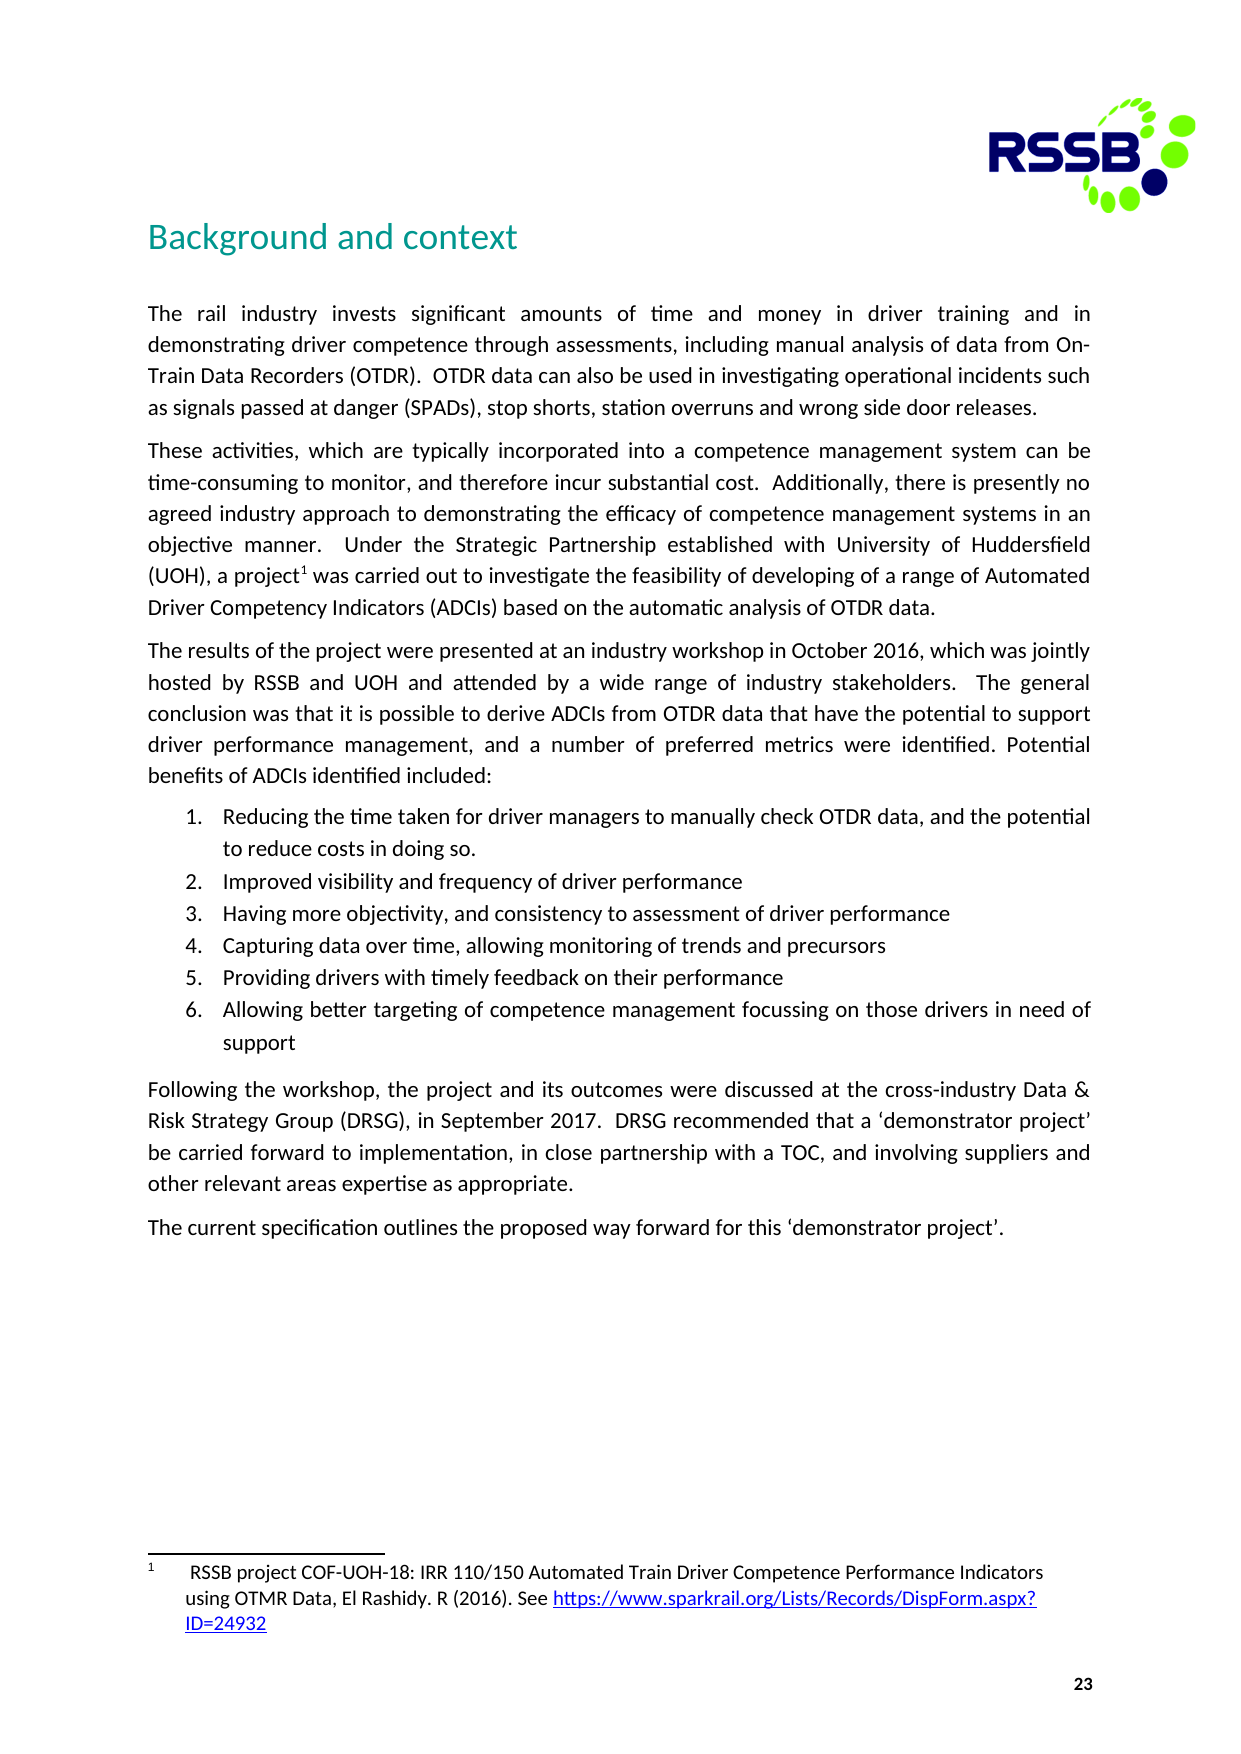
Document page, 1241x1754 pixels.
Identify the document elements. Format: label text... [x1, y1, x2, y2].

text The rail industry invests significant amounts of time and money in driver training and in demonstrating driver competence through assessments, including manual analysis of data from On-Train Data Recorders (OTDR). OTDR data can also be used in investigating operational incidents such as signals passed at danger (SPADs), stop shorts, station overruns and wrong side door releases. [148, 296, 1092, 421]
text The current specification outlines the proposed way forward for this ‘demonstrator project’. [148, 1210, 1092, 1241]
list Capturing data over time, allowing monitoring of trends and precursors [185, 931, 1092, 959]
list Reducing the time taken for driver managers to manually check OTDR data, and the potential to reduce costs in doing so. [185, 802, 1092, 863]
text These activities, which are typically incorporated into a competence management system can be time-consuming to monitor, and therefore incur substantial cost. Additionally, there is presently no agreed industry approach to demonstrating the efficacy of competence management systems in an objective manner. Under the Strategic Partnership established with University of Huddersfield (UOH), a project was carried out to investigate the feasibility of developing of a range of Automated Driver Competency Indicators (ADCIs) based on the automatic analysis of OTDR data. [148, 434, 1092, 621]
list Improved visibility and frequency of driver performance [185, 867, 1092, 895]
text Following the workshop, the project and its outcomes were discussed at the cross-industry Data & Risk Strategy Group (DRSG), in September 2017. DRSG recommended that a ‘demonstrator project’ be carried forward to implementation, in close partnership with a TOC, and involving suppliers and other relevant areas expertise as appropriate. [148, 1072, 1092, 1197]
list Allowing better targeting of competence management focussing on those drivers in need of support [185, 996, 1092, 1056]
subtitle Background and context [148, 213, 1092, 259]
list Providing drivers with timely feedback on their performance [185, 963, 1092, 991]
list Having more objectivity, and consistency to assessment of driver performance [185, 899, 1092, 927]
text The results of the project were presented at an industry workshop in October 2016, which was jointly hosted by RSSB and UOH and attended by a wide range of industry stakeholders. The general conclusion was that it is possible to derive ADCIs from OTDR data that have the potential to support driver performance management, and a number of preferred metrics were identified. Potential benefits of ADCIs identified included: [148, 634, 1092, 790]
